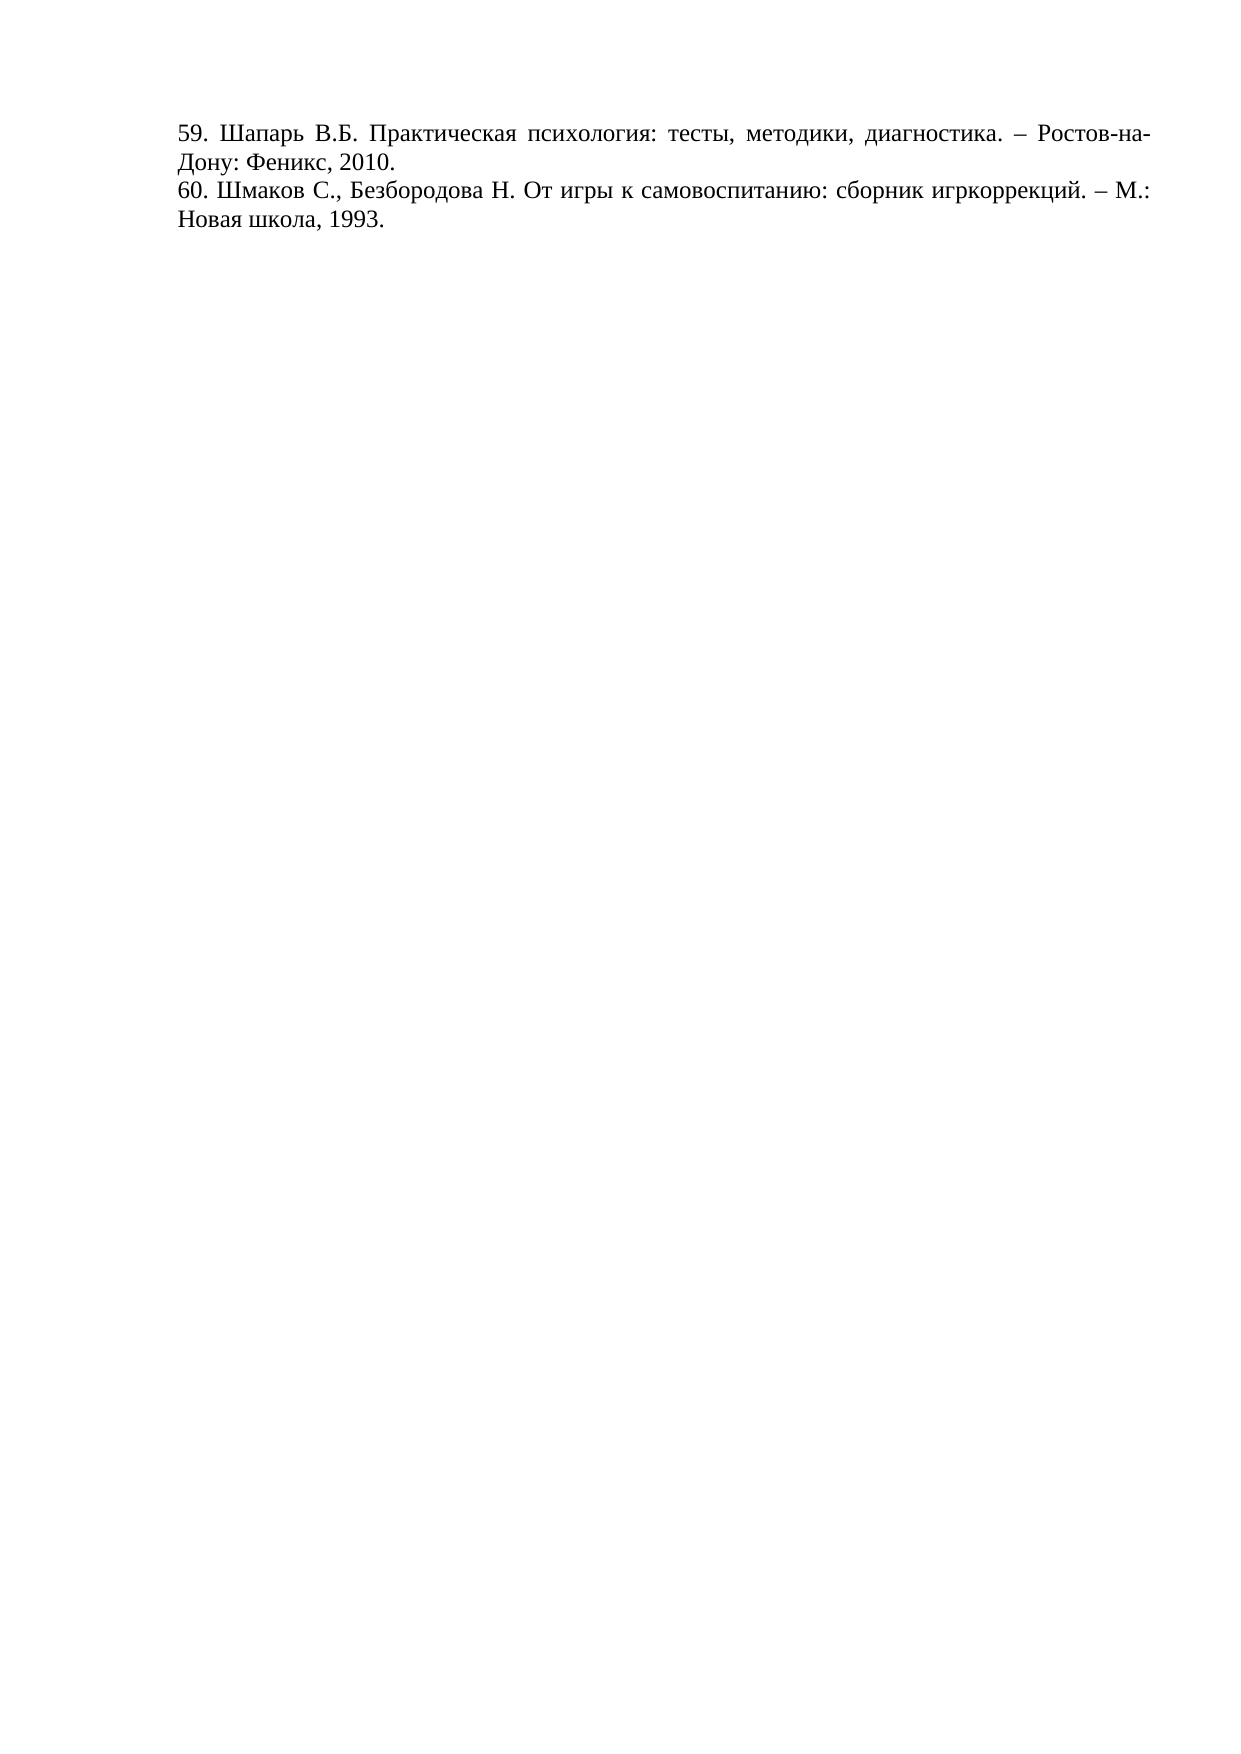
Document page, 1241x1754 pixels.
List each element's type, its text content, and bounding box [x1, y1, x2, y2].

text 60. Шмаков С., Безбородова Н. От игры к самовоспитанию: сборник игркоррекций. – М.: Новая школа, 1993. [177, 176, 1152, 233]
text 59. Шапарь В.Б. Практическая психология: тесты, методики, диагностика. – Ростов-на-Дону: Феникс, 2010. [177, 118, 1152, 176]
